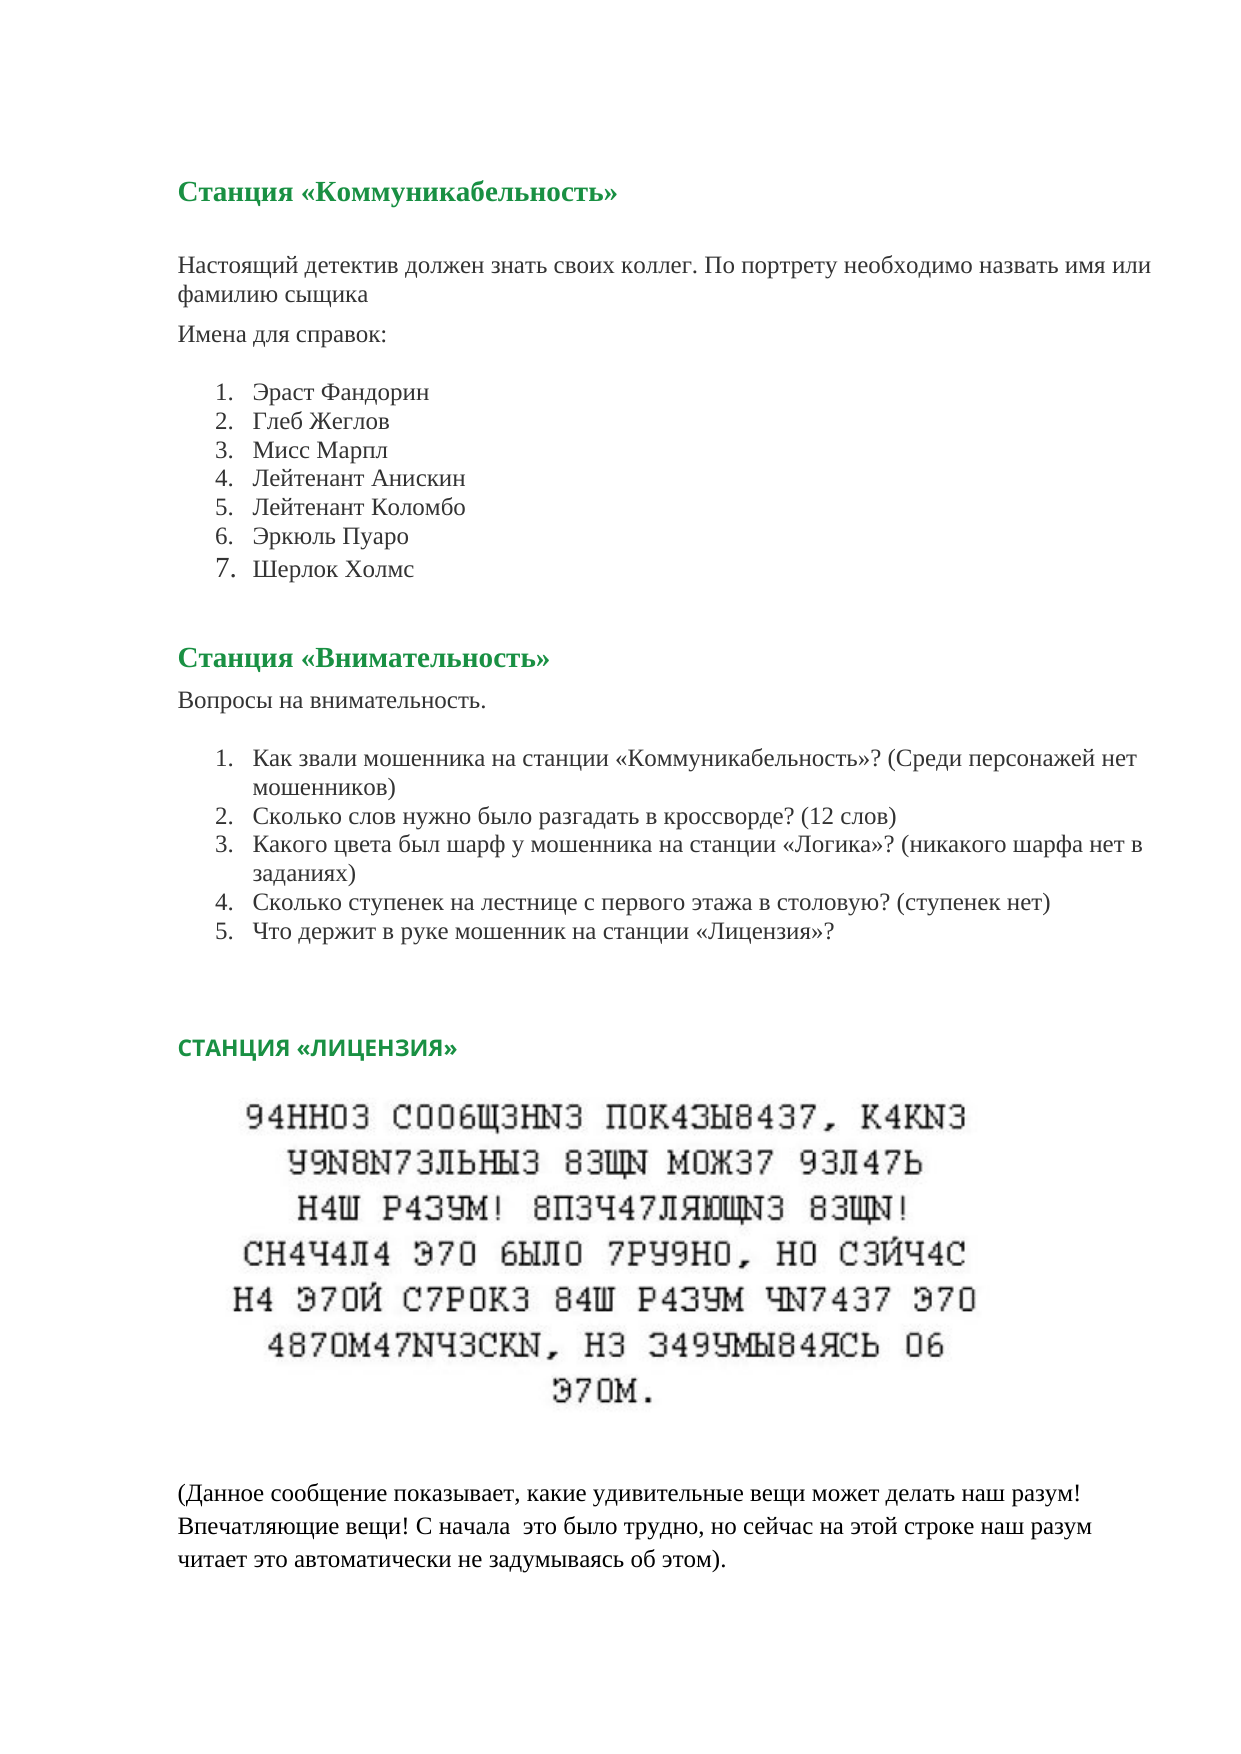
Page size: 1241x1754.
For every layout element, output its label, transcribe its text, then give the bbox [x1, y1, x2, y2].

list Что держит в руке мошенник на станции «Лицензия»? [215, 916, 1152, 944]
text Вопросы на внимательность. [177, 685, 1152, 714]
list Шерлок Холмс [215, 550, 1152, 611]
list Лейтенант Коломбо [215, 492, 1152, 521]
list Эраст Фандорин [215, 377, 1152, 406]
list Какого цвета был шарф у мошенника на станции «Логика»? (никакого шарфа нет в заданиях) [215, 829, 1152, 887]
text Имена для справок: [177, 319, 1152, 348]
list Как звали мошенника на станции «Коммуникабельность»? (Среди персонажей нет мошенников) [215, 743, 1152, 801]
picture [214, 1074, 996, 1423]
list Глеб Жеглов [215, 406, 1152, 435]
list Сколько ступенек на лестнице с первого этажа в столовую? (ступенек нет) [215, 887, 1152, 916]
list Лейтенант Анискин [215, 463, 1152, 492]
text Станция «Коммуникабельность» [177, 174, 1152, 208]
list Мисс Марпл [215, 435, 1152, 463]
list Эркюль Пуаро [215, 521, 1152, 550]
text СТАНЦИЯ «ЛИЦЕНЗИЯ» [177, 1032, 1152, 1063]
text Cтанция «Внимательность» [177, 641, 1152, 674]
text Настоящий детектив должен знать своих коллег. По портрету необходимо назвать имя или фамилию сыщика [177, 251, 1152, 308]
list Сколько слов нужно было разгадать в кроссворде? (12 слов) [215, 801, 1152, 829]
text (Данное сообщение показывает, какие удивительные вещи может делать наш разум! Впечатляющие вещи! С начала это было трудно, но сейчас на этой строке наш разум читает это автоматически не задумываясь об этом). [177, 1478, 1152, 1573]
